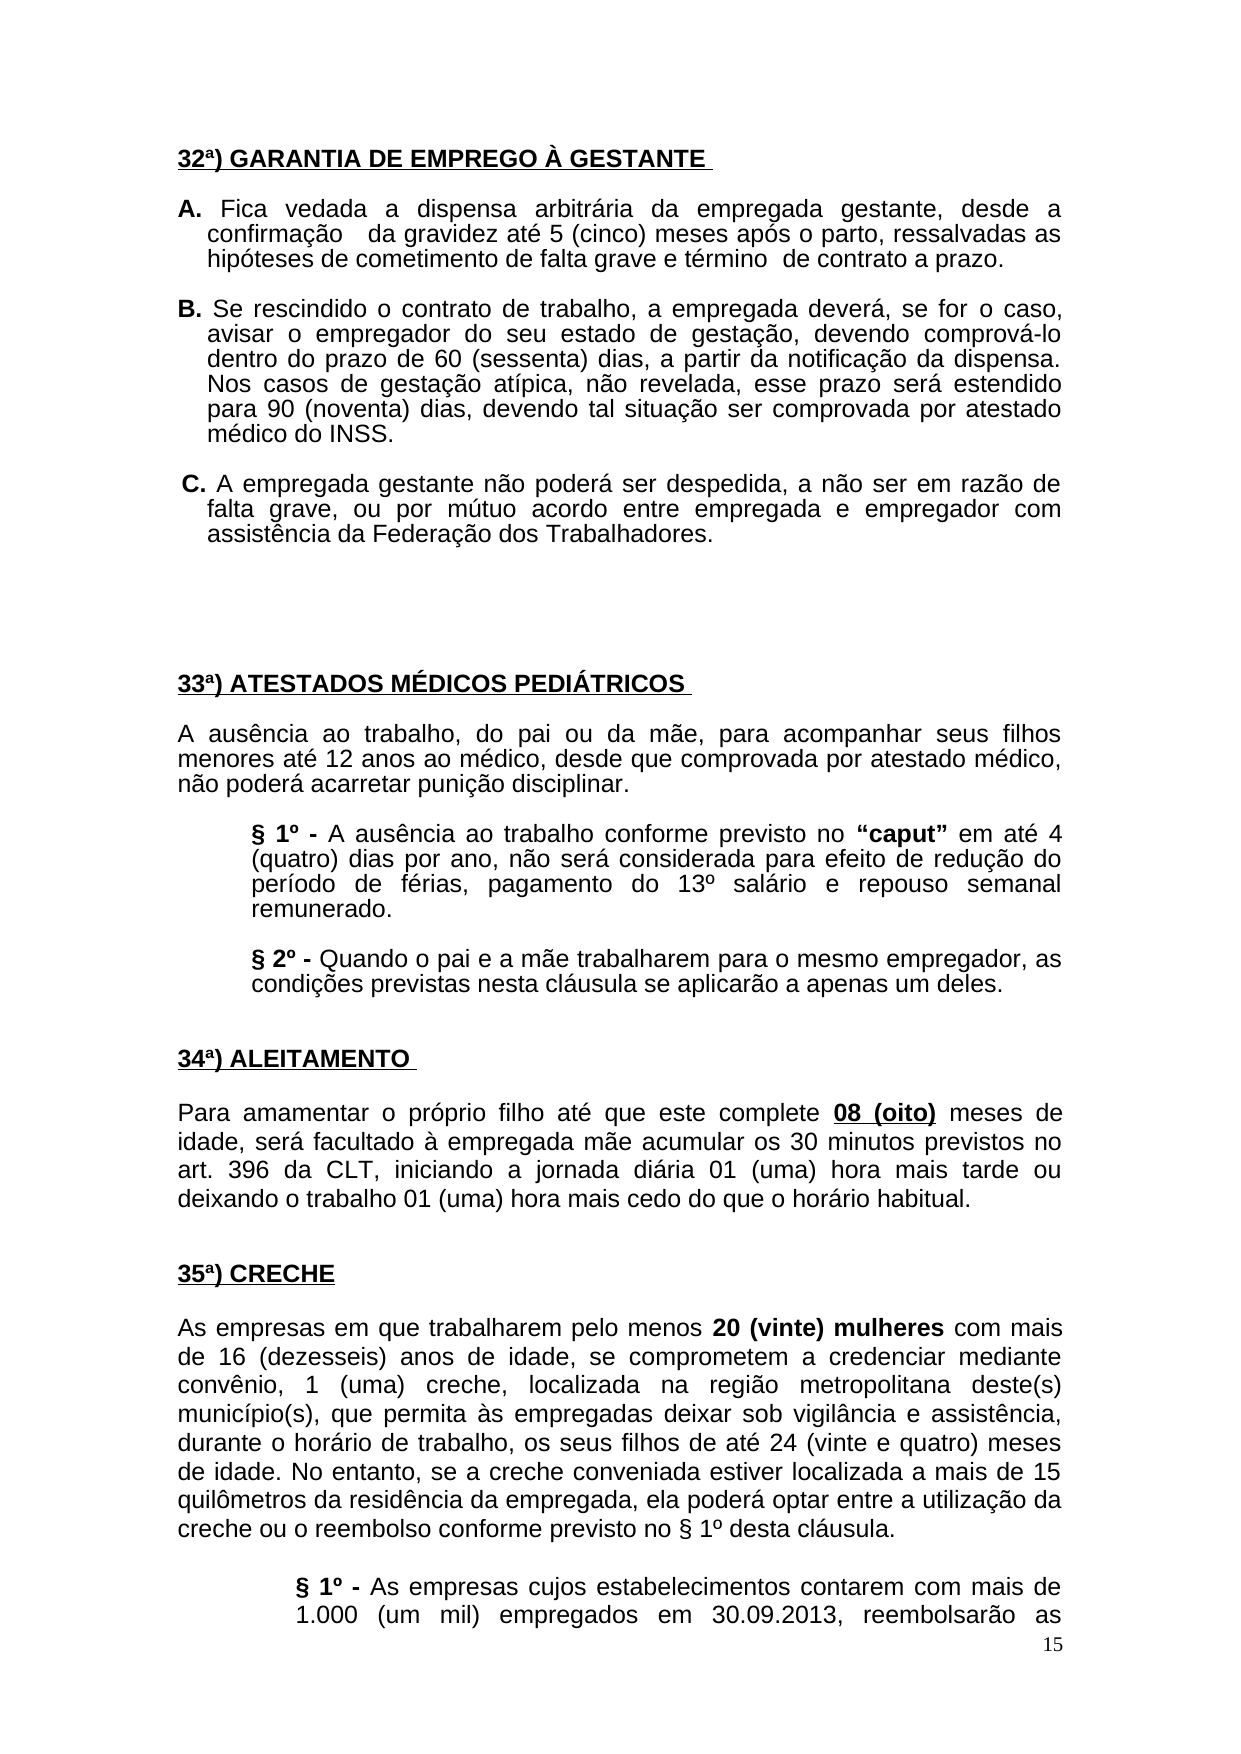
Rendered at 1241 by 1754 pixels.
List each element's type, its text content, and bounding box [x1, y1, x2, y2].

text 32ª) GARANTIA DE EMPREGO À GESTANTE [177, 148, 1063, 173]
list A ausência ao trabalho, do pai ou da mãe, para acompanhar seus filhos menores até 12 anos ao médico, desde que comprovada por atestado médico, não poderá acarretar punição disciplinar. [177, 723, 1063, 798]
text 34ª) ALEITAMENTO [177, 1048, 1063, 1073]
list § 1º - A ausência ao trabalho conforme previsto no “caput” em até 4 (quatro) dias por ano, não será considerada para efeito de redução do período de férias, pagamento do 13º salário e repouso semanal remunerado. [251, 823, 1063, 923]
list § 2º - Quando o pai e a mãe trabalharem para o mesmo empregador, as condições previstas nesta cláusula se aplicarão a apenas um deles. [251, 948, 1063, 998]
text 35ª) CRECHE [177, 1263, 1063, 1288]
text B. Se rescindido o contrato de trabalho, a empregada deverá, se for o caso, avisar o empregador do seu estado de gestação, devendo comprová-lo dentro do prazo de 60 (sessenta) dias, a partir da notificação da dispensa. Nos casos de gestação atípica, não revelada, esse prazo será estendido para 90 (noventa) dias, devendo tal situação ser comprovada por atestado médico do INSS. [177, 298, 1063, 448]
text A. Fica vedada a dispensa arbitrária da empregada gestante, desde a confirmação da gravidez até 5 (cinco) meses após o parto, ressalvadas as hipóteses de cometimento de falta grave e término de contrato a prazo. [177, 198, 1063, 273]
text 33ª) ATESTADOS MÉDICOS PEDIÁTRICOS [177, 673, 1063, 698]
list Para amamentar o próprio filho até que este complete 08 (oito) meses de idade, será facultado à empregada mãe acumular os 30 minutos previstos no art. 396 da CLT, iniciando a jornada diária 01 (uma) hora mais tarde ou deixando o trabalho 01 (uma) hora mais cedo do que o horário habitual. [177, 1098, 1063, 1213]
text As empresas em que trabalharem pelo menos 20 (vinte) mulheres com mais de 16 (dezesseis) anos de idade, se comprometem a credenciar mediante convênio, 1 (uma) creche, localizada na região metropolitana deste(s) município(s), que permita às empregadas deixar sob vigilância e assistência, durante o horário de trabalho, os seus filhos de até 24 (vinte e quatro) meses de idade. No entanto, se a creche conveniada estiver localizada a mais de da residência da empregada, ela poderá optar entre a utilização da creche ou o reembolso conforme previsto no § 1º desta cláusula. [177, 1313, 1063, 1543]
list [295, 1571, 1063, 1629]
text C. A empregada gestante não poderá ser despedida, a não ser em razão de falta grave, ou por mútuo acordo entre empregada e empregador com assistência da Federação dos Trabalhadores. [162, 473, 1063, 548]
